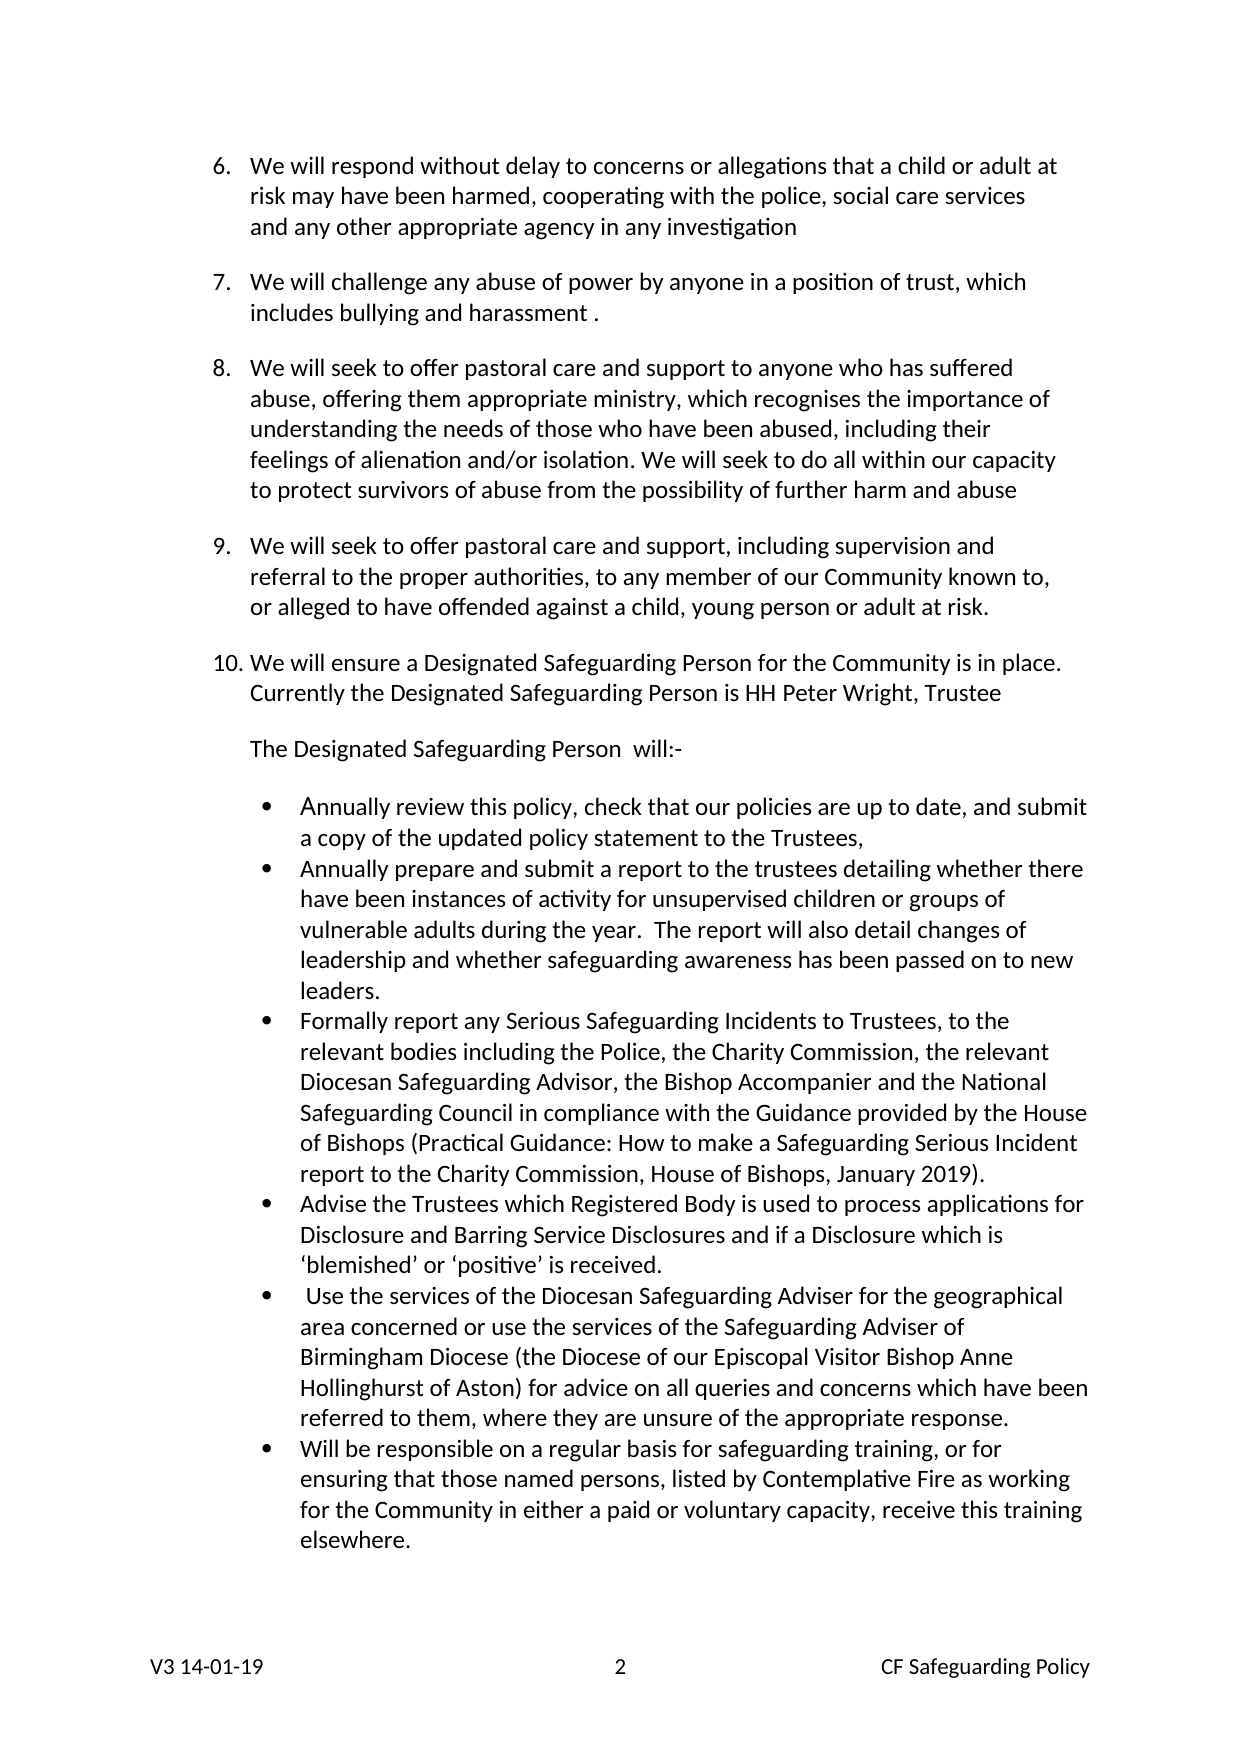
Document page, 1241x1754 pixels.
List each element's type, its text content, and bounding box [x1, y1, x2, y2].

list We will ensure a Designated Safeguarding Person for the Community is in place. Currently the Designated Safeguarding Person is HH Peter Wright, Trustee [212, 647, 1065, 708]
list Use the services of the Diocesan Safeguarding Adviser for the geographical area concerned or use the services of the Safeguarding Adviser of Birmingham Diocese (the Diocese of our Episcopal Visitor Bishop Anne Hollinghurst of Aston) for advice on all queries and concerns which have been referred to them, where they are unsure of the appropriate response. [262, 1280, 1090, 1433]
list Formally report any Serious Safeguarding Incidents to Trustees, to the relevant bodies including the Police, the Charity Commission, the relevant Diocesan Safeguarding Advisor, the Bishop Accompanier and the National Safeguarding Council in compliance with the Guidance provided by the House of Bishops (Practical Guidance: How to make a Safeguarding Serious Incident report to the Charity Commission, House of Bishops, January 2019). [262, 1006, 1090, 1189]
list We will challenge any abuse of power by anyone in a position of trust, which includes bullying and harassment . [212, 267, 1065, 328]
list Annually review this policy, check that our policies are up to date, and submit a copy of the updated policy statement to the Trustees, [262, 788, 1090, 853]
list We will seek to offer pastoral care and support, including supervision and referral to the proper authorities, to any member of our Community known to, or alleged to have offended against a child, young person or adult at risk. [212, 530, 1065, 622]
list Annually prepare and submit a report to the trustees detailing whether there have been instances of activity for unsupervised children or groups of vulnerable adults during the year. The report will also detail changes of leadership and whether safeguarding awareness has been passed on to new leaders. [262, 853, 1090, 1006]
list Advise the Trustees which Registered Body is used to process applications for Disclosure and Barring Service Disclosures and if a Disclosure which is ‘blemished’ or ‘positive’ is received. [262, 1189, 1090, 1280]
text The Designated Safeguarding Person will:- [212, 733, 1090, 763]
list We will respond without delay to concerns or allegations that a child or adult at risk may have been harmed, cooperating with the police, social care services and any other appropriate agency in any investigation [212, 150, 1065, 242]
list We will seek to offer pastoral care and support to anyone who has suffered abuse, offering them appropriate ministry, which recognises the importance of understanding the needs of those who have been abused, including their feelings of alienation and/or isolation. We will seek to do all within our capacity to protect survivors of abuse from the possibility of further harm and abuse [212, 353, 1065, 505]
list Will be responsible on a regular basis for safeguarding training, or for ensuring that those named persons, listed by Contemplative Fire as working for the Community in either a paid or voluntary capacity, receive this training elsewhere. [262, 1433, 1090, 1555]
